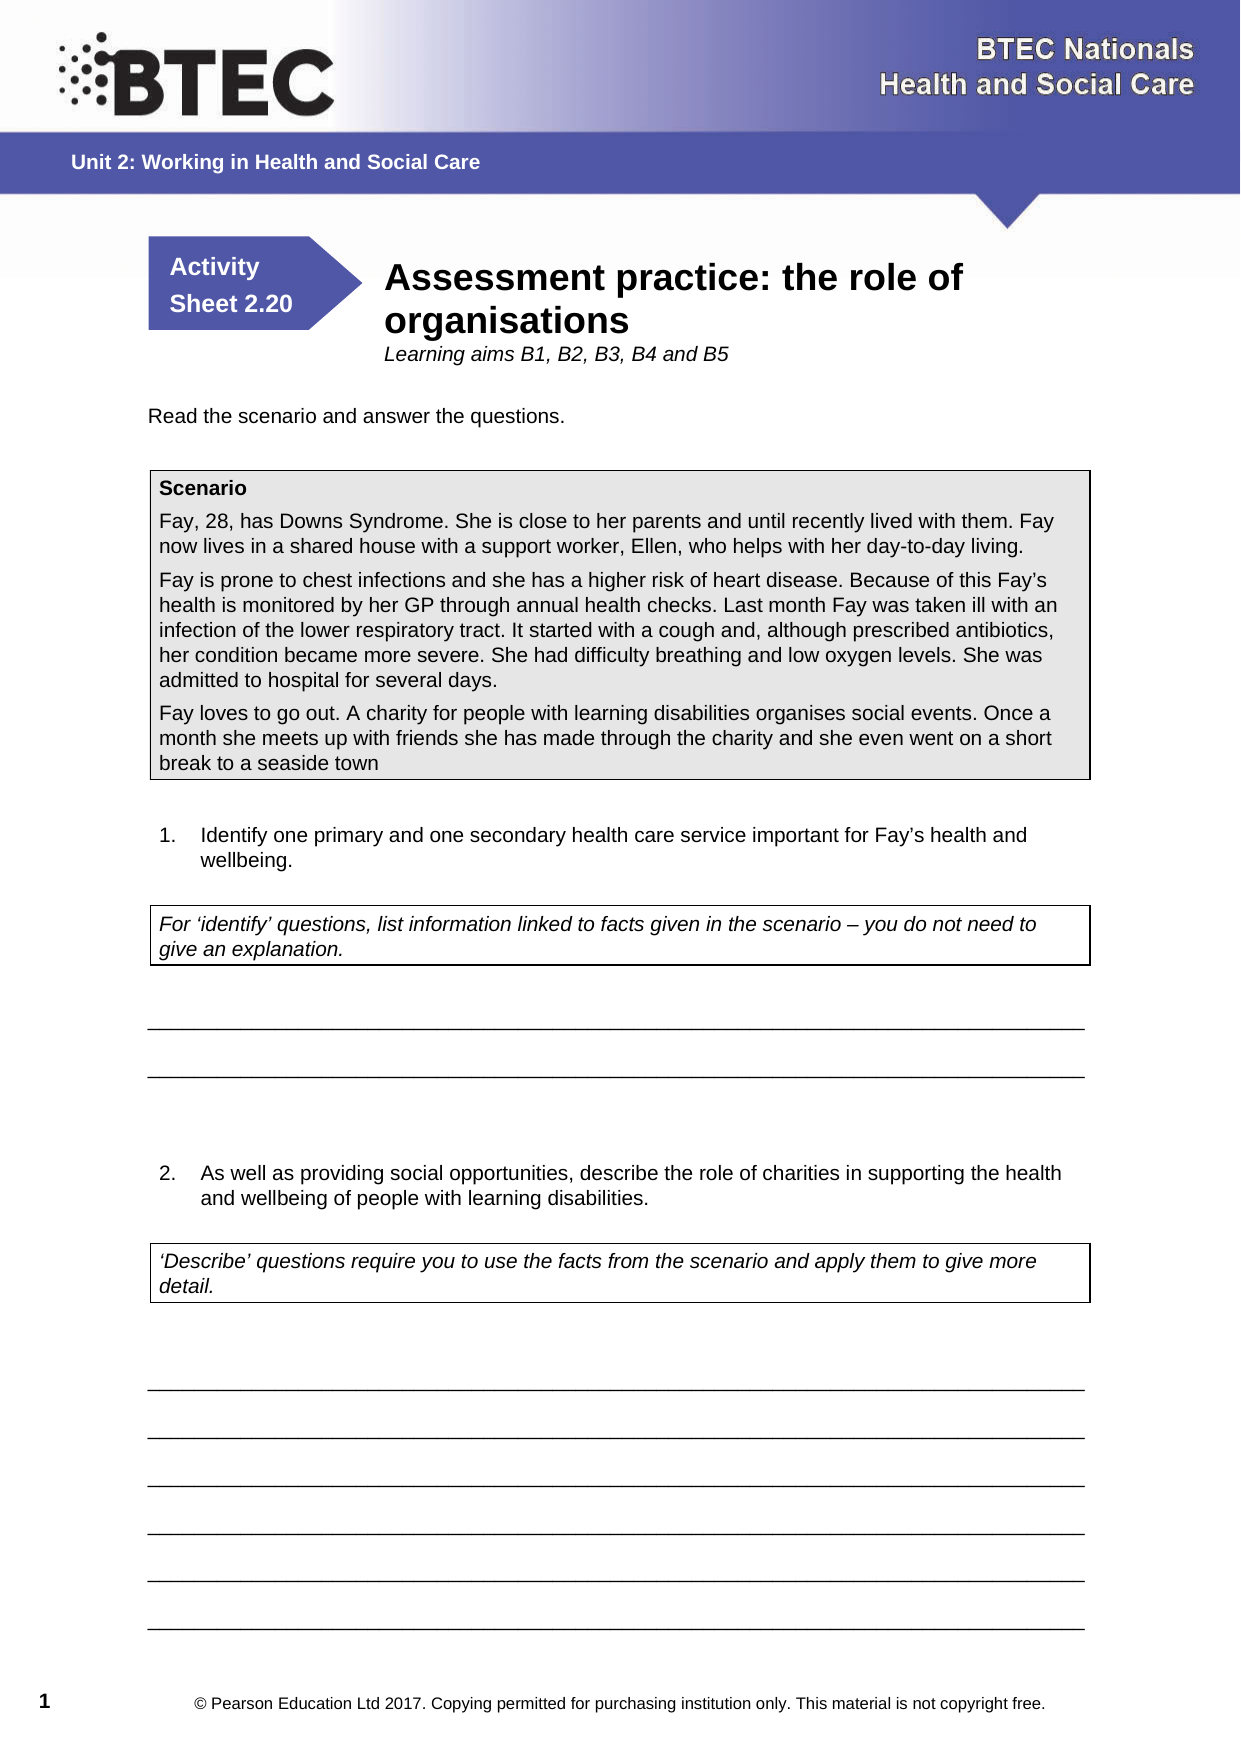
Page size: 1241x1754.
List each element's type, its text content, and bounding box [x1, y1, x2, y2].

text __________________________________________________________________________________________________________________________________________________________________ [148, 1007, 1092, 1127]
list Identify one primary and one secondary health care service important for Fay’s health and wellbeing. [159, 822, 1092, 897]
text Scenario [151, 471, 1089, 500]
text Learning aims B1, B2, B3, B4 and B5 [384, 342, 1092, 366]
text Fay, 28, has Downs Syndrome. She is close to her parents and until recently lived with them. Fay now lives in a shared house with a support worker, Ellen, who helps with her day-to-day living. [151, 503, 1089, 558]
text Assessment practice: the role of organisations [384, 255, 1092, 342]
text Read the scenario and answer the questions. [148, 403, 1092, 428]
text Fay loves to go out. A charity for people with learning disabilities organises social events. Once a month she meets up with friends she has made through the charity and she even went on a short break to a seaside town [151, 695, 1089, 779]
text ‘Describe’ questions require you to use the facts from the scenario and apply them to give more detail. [151, 1244, 1089, 1302]
text For ‘identify’ questions, list information linked to facts given in the scenario – you do not need to give an explanation. [151, 906, 1089, 964]
text ______________________________________________________________________________________________________________________________________________________________________________________________________________________________________________________________________________________________________________________________________________________________________________________________________________________________________________________________________________________________________ [148, 1368, 1092, 1631]
picture [0, 0, 1241, 278]
text Fay is prone to chest infections and she has a higher risk of heart disease. Because of this Fay’s health is monitored by her GP through annual health checks. Last month Fay was taken ill with an infection of the lower respiratory tract. It started with a cough and, although prescribed antibiotics, her condition became more severe. She had difficulty breathing and low oxygen levels. She was admitted to hospital for several days. [151, 561, 1089, 692]
list As well as providing social opportunities, describe the role of charities in supporting the health and wellbeing of people with learning disabilities. [159, 1159, 1092, 1234]
